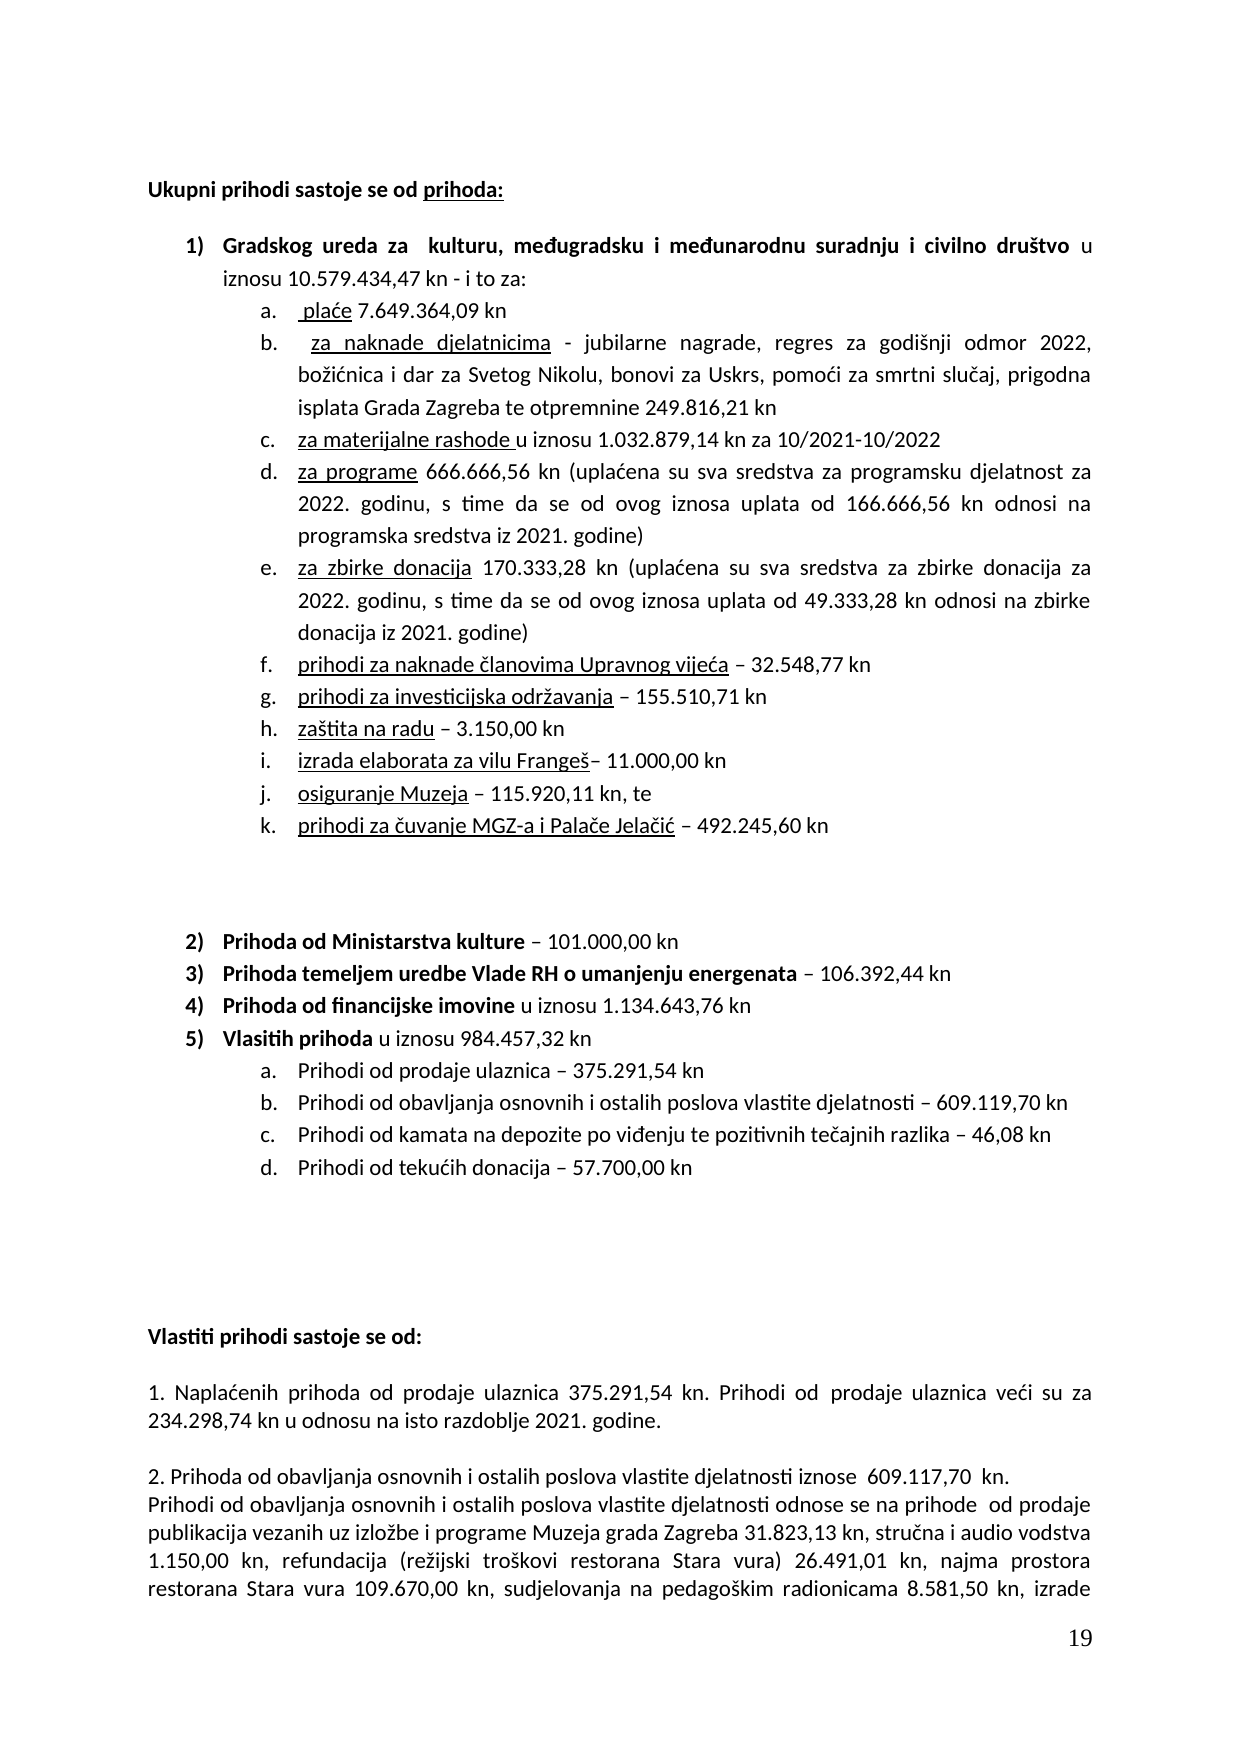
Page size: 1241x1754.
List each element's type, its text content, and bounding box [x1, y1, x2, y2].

list plaće 7.649.364,09 kn [260, 296, 1093, 324]
list za programe 666.666,56 kn (uplaćena su sva sredstva za programsku djelatnost za 2022. godinu, s time da se od ovog iznosa uplata od 166.666,56 kn odnosi na programska sredstva iz 2021. godine) [260, 457, 1093, 549]
list prihodi za investicijska održavanja – 155.510,71 kn [260, 682, 1093, 710]
list Prihodi od kamata na depozite po viđenju te pozitivnih tečajnih razlika – 46,08 kn [260, 1120, 1093, 1148]
list za naknade djelatnicima - jubilarne nagrade, regres za godišnji odmor 2022, božićnica i dar za Svetog Nikolu, bonovi za Uskrs, pomoći za smrtni slučaj, prigodna isplata Grada Zagreba te otpremnine 249.816,21 kn [260, 328, 1093, 421]
text Vlastiti prihodi sastoje se od: [148, 1322, 1093, 1350]
list Vlasitih prihoda u iznosu 984.457,32 kn [185, 1024, 1093, 1052]
list Prihoda od Ministarstva kulture – 101.000,00 kn [185, 927, 1093, 955]
list Prihodi od tekućih donacija – 57.700,00 kn [260, 1153, 1093, 1181]
text 1. Naplaćenih prihoda od prodaje ulaznica 375.291,54 kn. Prihodi od prodaje ulaznica veći su za 234.298,74 kn u odnosu na isto razdoblje 2021. godine. [148, 1378, 1093, 1434]
list Prihodi od prodaje ulaznica – 375.291,54 kn [260, 1056, 1093, 1084]
list za zbirke donacija 170.333,28 kn (uplaćena su sva sredstva za zbirke donacija za 2022. godinu, s time da se od ovog iznosa uplata od 49.333,28 kn odnosi na zbirke donacija iz 2021. godine) [260, 553, 1093, 646]
list izrada elaborata za vilu Frangeš– 11.000,00 kn [260, 747, 1093, 775]
list Prihodi od obavljanja osnovnih i ostalih poslova vlastite djelatnosti – 609.119,70 kn [260, 1088, 1093, 1116]
text 2. Prihoda od obavljanja osnovnih i ostalih poslova vlastite djelatnosti iznose 609.117,70 kn. [148, 1462, 1093, 1490]
list Gradskog ureda za kulturu, međugradsku i međunarodnu suradnju i civilno društvo u iznosu 10.579.434,47 kn - i to za: [185, 232, 1093, 292]
text Ukupni prihodi sastoje se od prihoda: [148, 176, 1093, 204]
list Prihoda od financijske imovine u iznosu 1.134.643,76 kn [185, 992, 1093, 1020]
list prihodi za naknade članovima Upravnog vijeća – 32.548,77 kn [260, 650, 1093, 678]
list zaštita na radu – 3.150,00 kn [260, 714, 1093, 742]
list osiguranje Muzeja – 115.920,11 kn, te [260, 779, 1093, 807]
list za materijalne rashode u iznosu 1.032.879,14 kn za 10/2021-10/2022 [260, 425, 1093, 453]
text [148, 1490, 1093, 1602]
list prihodi za čuvanje MGZ-a i Palače Jelačić – 492.245,60 kn [260, 811, 1093, 839]
list Prihoda temeljem uredbe Vlade RH o umanjenju energenata – 106.392,44 kn [185, 959, 1093, 987]
